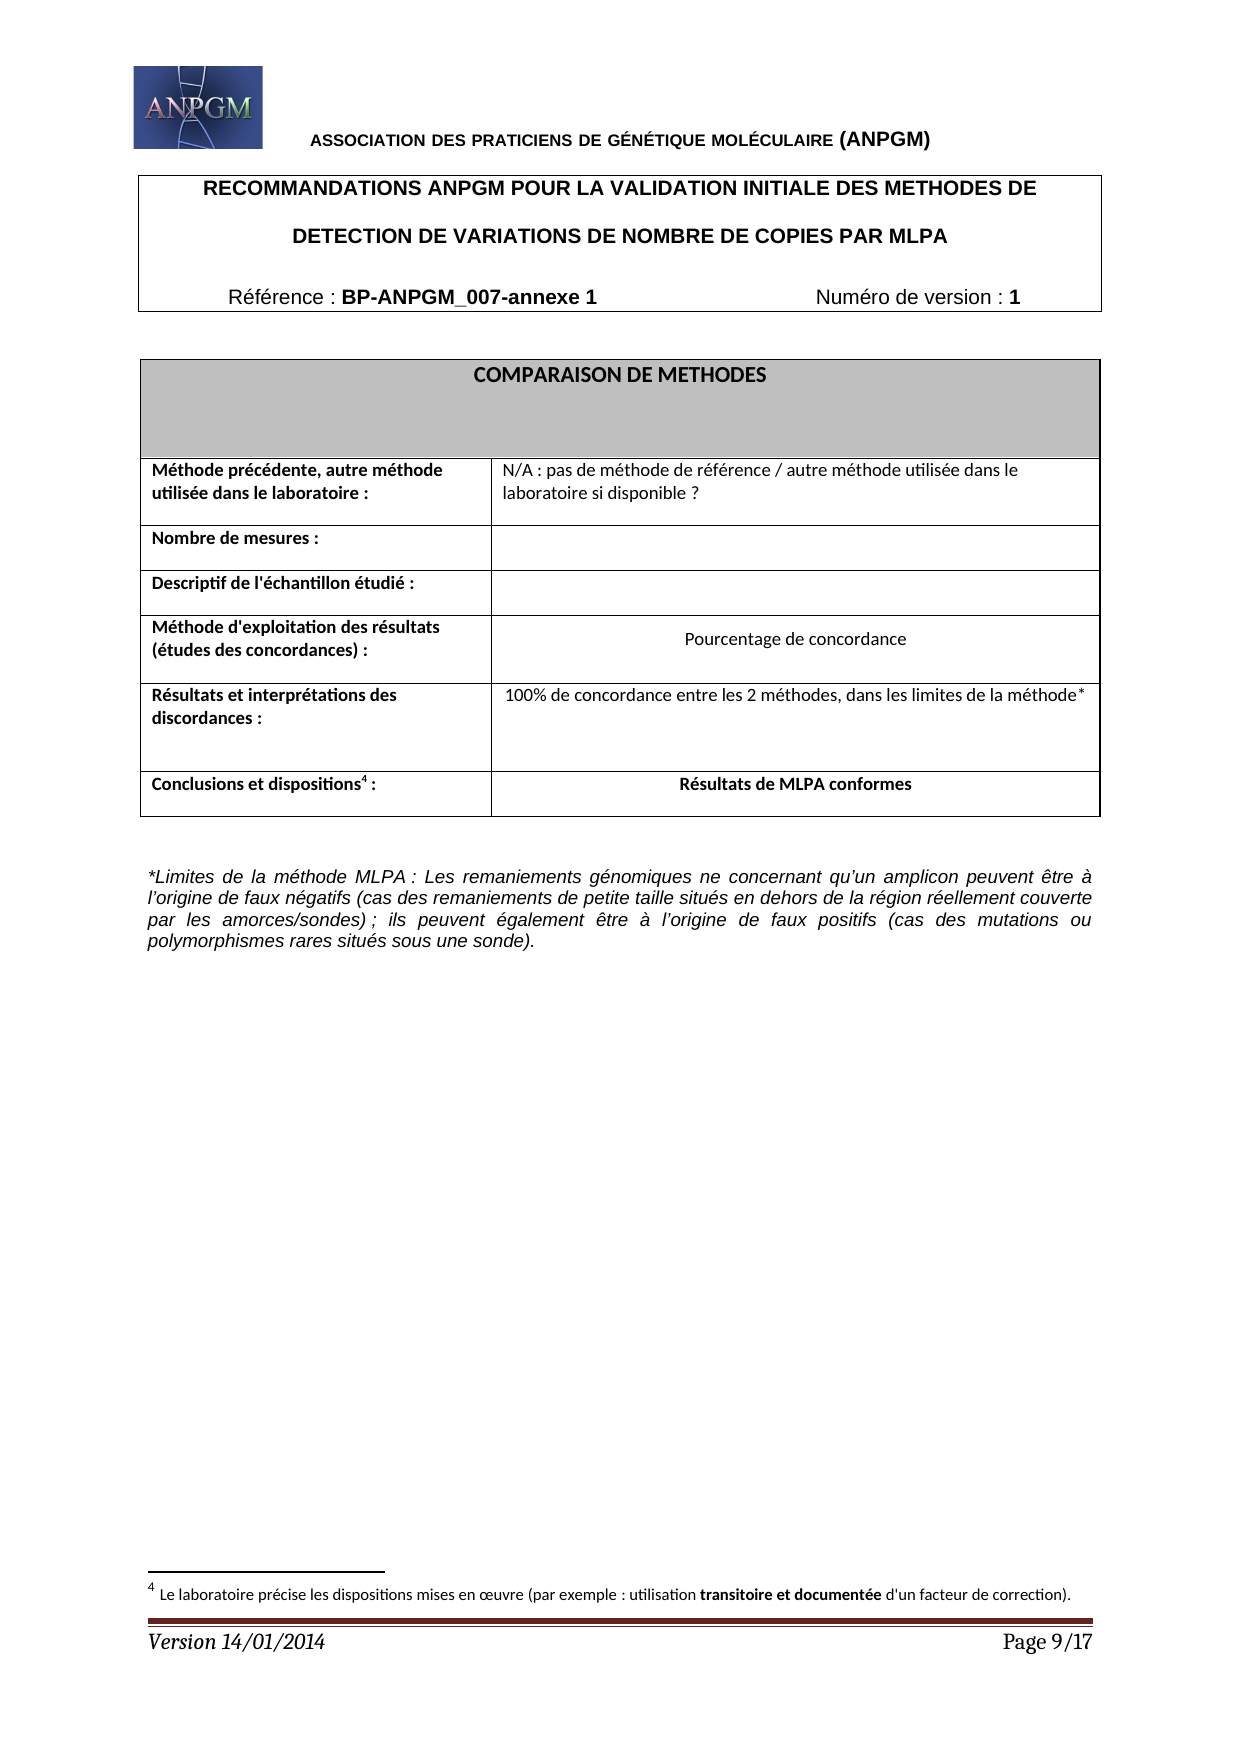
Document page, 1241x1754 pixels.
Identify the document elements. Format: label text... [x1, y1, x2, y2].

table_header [141, 360, 1099, 457]
table_cell [492, 571, 1099, 615]
table_cell Nombre de mesures : [141, 526, 491, 570]
table_cell Pourcentage de concordance [492, 616, 1099, 682]
table_cell Méthode d'exploitation des résultats (études des concordances) : [141, 616, 491, 682]
table_cell [492, 526, 1099, 570]
list *Limites de la méthode MLPA : Les remaniements génomiques ne concernant qu’un amplicon peuvent être à l’origine de faux négatifs (cas des remaniements de petite taille situés en dehors de la région réellement couverte par les amorces/sondes) ; ils peuvent également être à l’origine de faux positifs (cas des mutations ou polymorphismes rares situés sous une sonde). [148, 866, 1093, 952]
table_cell Résultats de MLPA conformes [492, 772, 1099, 816]
table_cell 100% de concordance entre les 2 méthodes, dans les limites de la méthode* [492, 684, 1099, 771]
table_cell Méthode précédente, autre méthode utilisée dans le laboratoire : [141, 459, 491, 525]
table_cell Conclusions et dispositions : [141, 772, 491, 816]
table_cell Résultats et interprétations des discordances : [141, 684, 491, 771]
table_cell N/A : pas de méthode de référence / autre méthode utilisée dans le laboratoire si disponible ? [492, 459, 1099, 525]
table_cell Descriptif de l'échantillon étudié : [141, 571, 491, 615]
